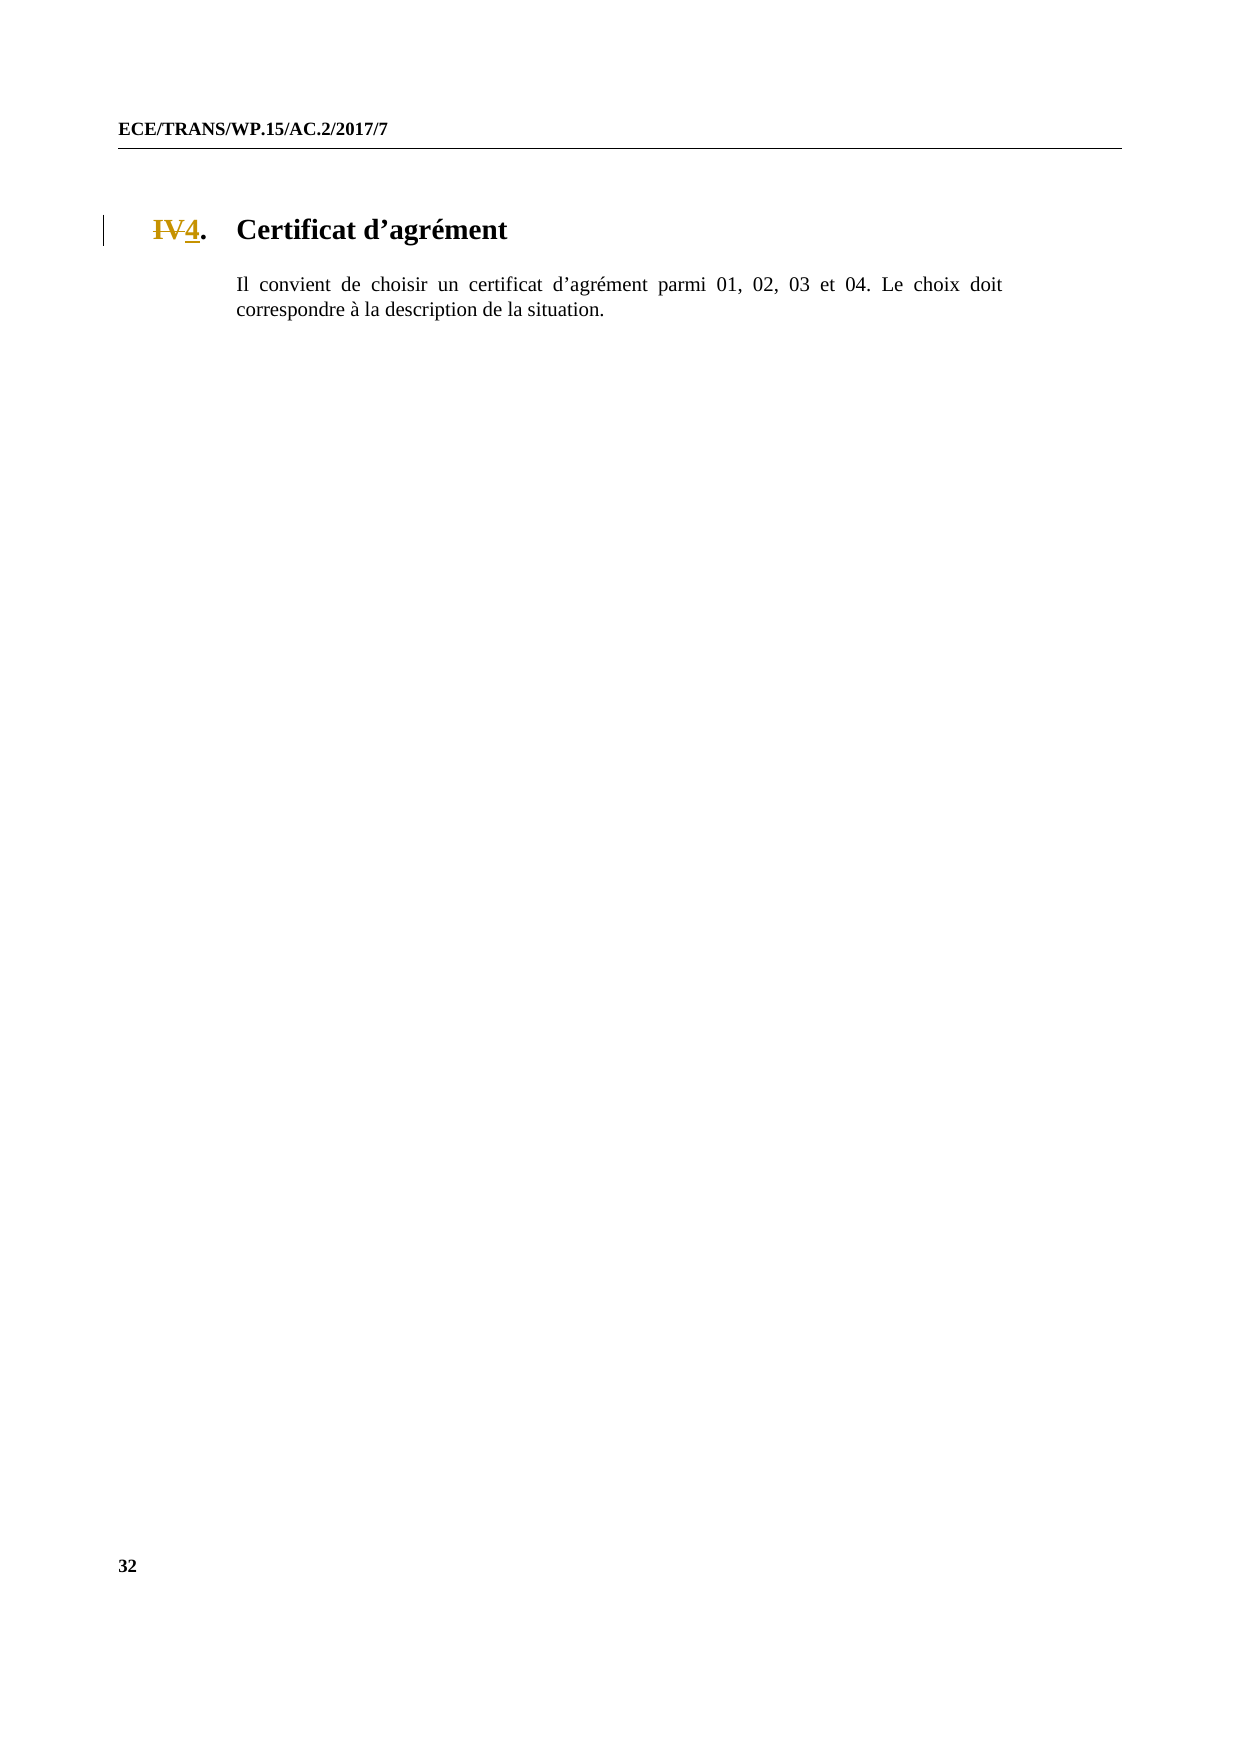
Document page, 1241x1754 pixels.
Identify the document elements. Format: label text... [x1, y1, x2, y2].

text Il convient de choisir un certificat d’agrément parmi 01, 02, 03 et 04. Le choix doit correspondre à la description de la situation. [236, 271, 1004, 321]
text . Certificat d’agrément [118, 215, 1004, 246]
